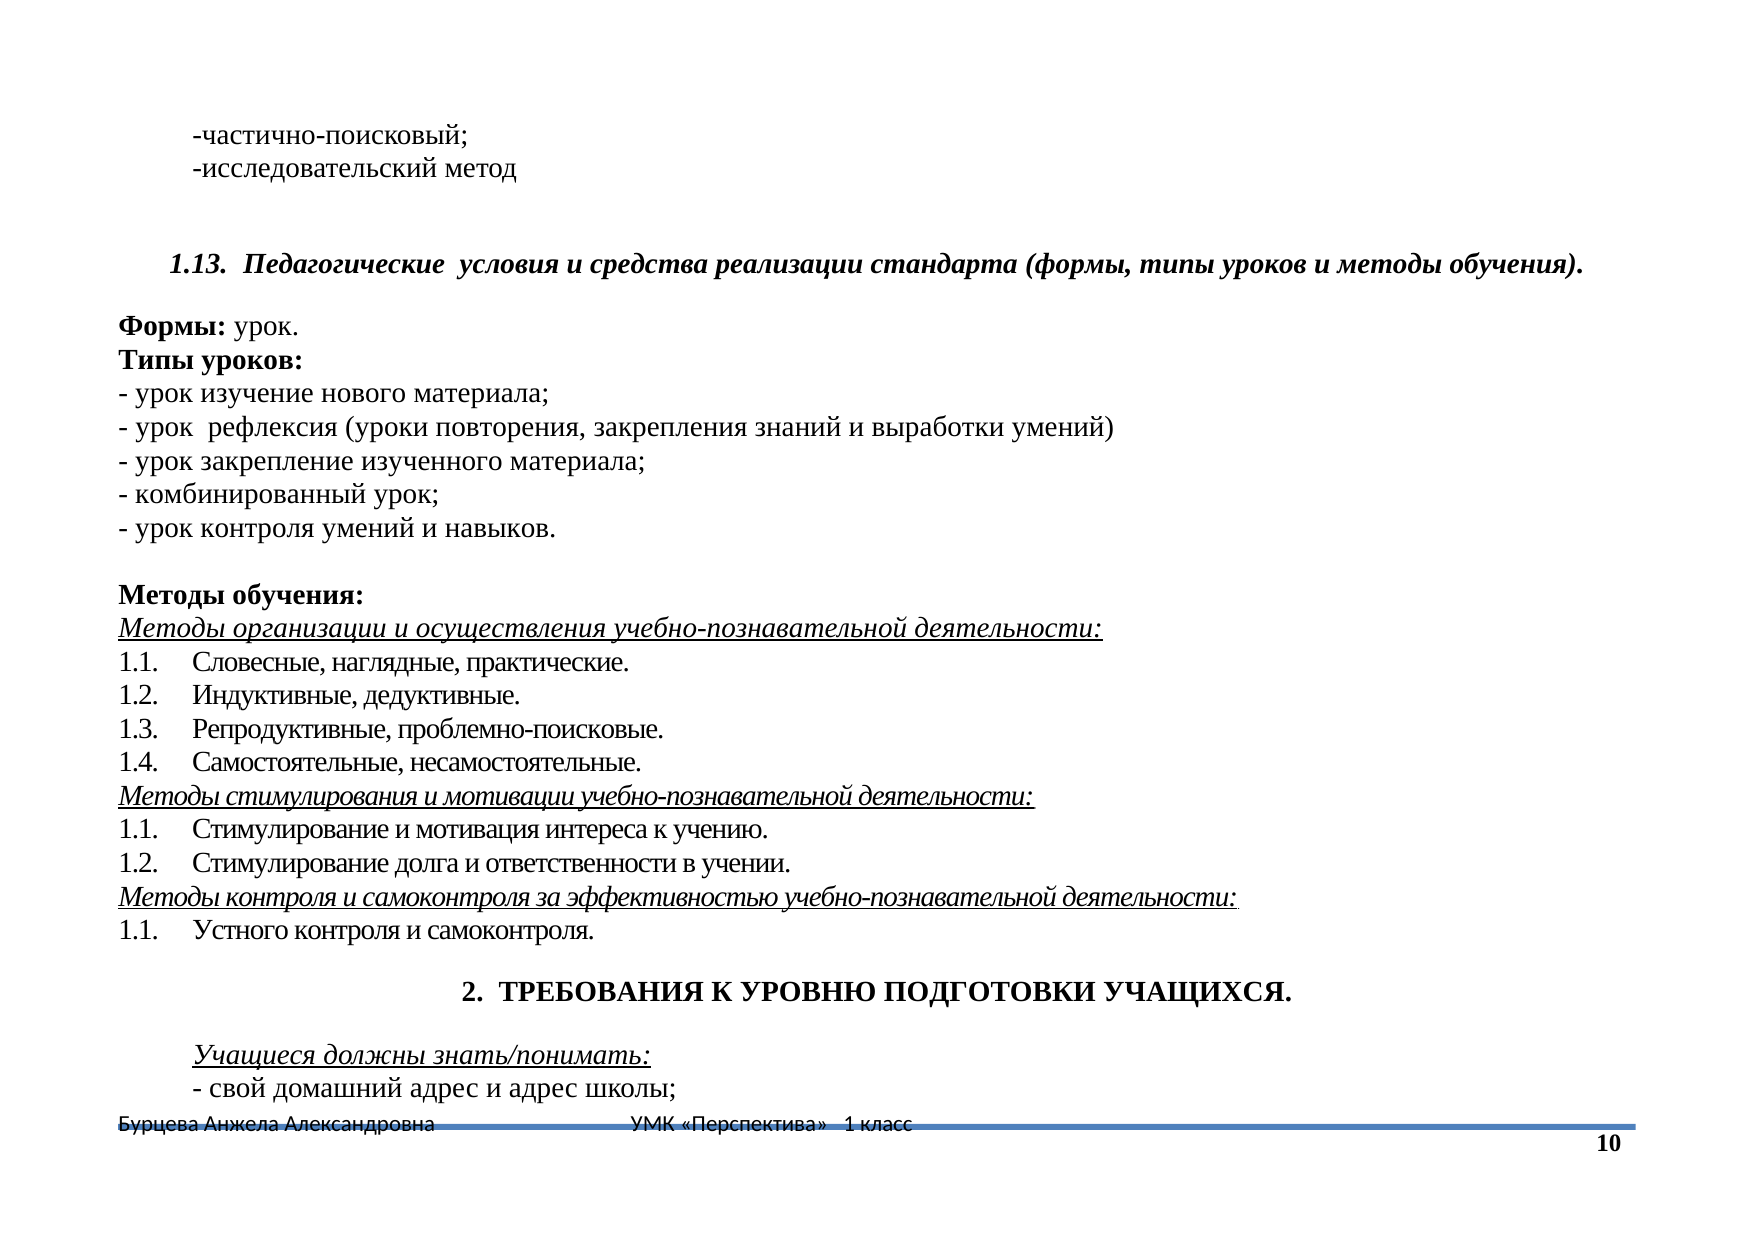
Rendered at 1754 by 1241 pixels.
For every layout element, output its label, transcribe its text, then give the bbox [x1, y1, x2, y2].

text Формы: урок. [118, 308, 1636, 342]
text Типы уроков: [118, 342, 1636, 376]
text Методы контроля и самоконтроля за эффективностью учебно-познавательной деятельности: [118, 879, 1636, 912]
text Методы организации и осуществления учебно-познавательной деятельности: [118, 610, 1636, 644]
text Методы обучения: [118, 577, 1636, 610]
text - урок закрепление изученного материала; [118, 443, 1636, 476]
text Учащиеся должны знать/понимать: [118, 1037, 1636, 1070]
text - урок рефлексия (уроки повторения, закрепления знаний и выработки умений) [118, 409, 1636, 443]
text Методы стимулирования и мотивации учебно-познавательной деятельности: [118, 778, 1636, 812]
text 1.13. Педагогические условия и средства реализации стандарта (формы, типы уроков и методы обучения). [118, 246, 1636, 280]
text -частично-поисковый; [118, 117, 1636, 150]
text -исследовательский метод [118, 150, 1636, 184]
list Словесные, наглядные, практические. [118, 644, 1636, 677]
list Репродуктивные, проблемно-поисковые. [118, 711, 1636, 744]
list Устного контроля и самоконтроля. [118, 912, 1636, 946]
text - урок контроля умений и навыков. [118, 510, 1636, 543]
list Индуктивные, дедуктивные. [118, 677, 1636, 711]
text - урок изучение нового материала; [118, 376, 1636, 409]
list ТРЕБОВАНИЯ К УРОВНЮ ПОДГОТОВКИ УЧАЩИХСЯ. [118, 974, 1636, 1008]
list Стимулирование и мотивация интереса к учению. [118, 812, 1636, 845]
list Самостоятельные, несамостоятельные. [118, 744, 1636, 778]
text - комбинированный урок; [118, 476, 1636, 510]
text - свой домашний адрес и адрес школы; [118, 1070, 1636, 1104]
list Стимулирование долга и ответственности в учении. [118, 845, 1636, 879]
